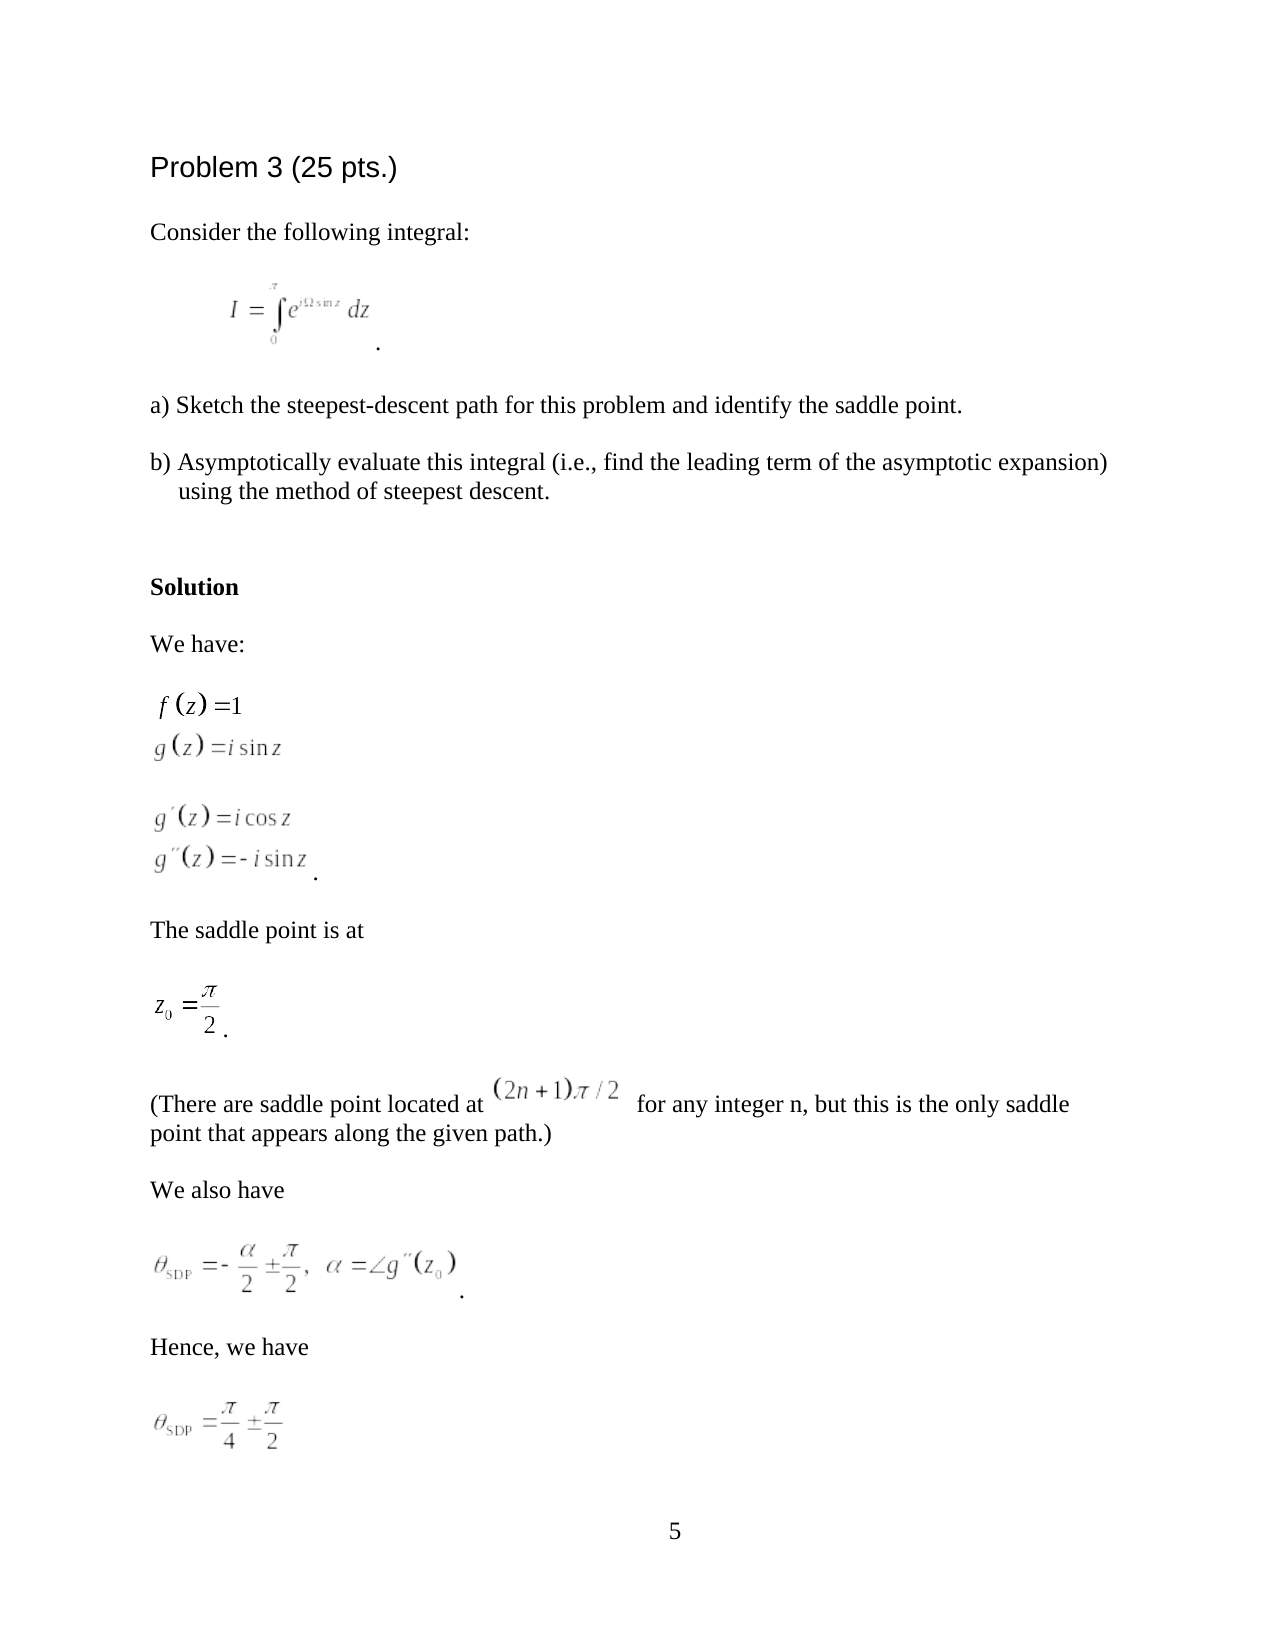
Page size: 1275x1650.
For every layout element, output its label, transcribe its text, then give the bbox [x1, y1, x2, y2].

text Consider the following integral: [150, 217, 1125, 246]
text Solution [150, 572, 1125, 601]
text . [150, 274, 1125, 356]
text The saddle point is at [150, 915, 1125, 943]
text b) Asymptotically evaluate this integral (i.e., find the leading term of the asymptotic expansion) using the method of steepest descent. [150, 447, 1125, 505]
text . [150, 972, 1125, 1043]
text We have: [150, 629, 1125, 658]
text We also have [150, 1176, 1125, 1204]
text a) Sketch the steepest-descent path for this problem and identify the saddle point. [150, 390, 1125, 418]
text Problem 3 (25 pts.) [150, 150, 1125, 183]
text . [150, 839, 1125, 886]
text . [150, 1233, 1125, 1303]
text Hence, we have [150, 1332, 1125, 1361]
text (There are saddle point located at for any integer n, but this is the only saddle point that appears along the given path.) [150, 1071, 1125, 1147]
